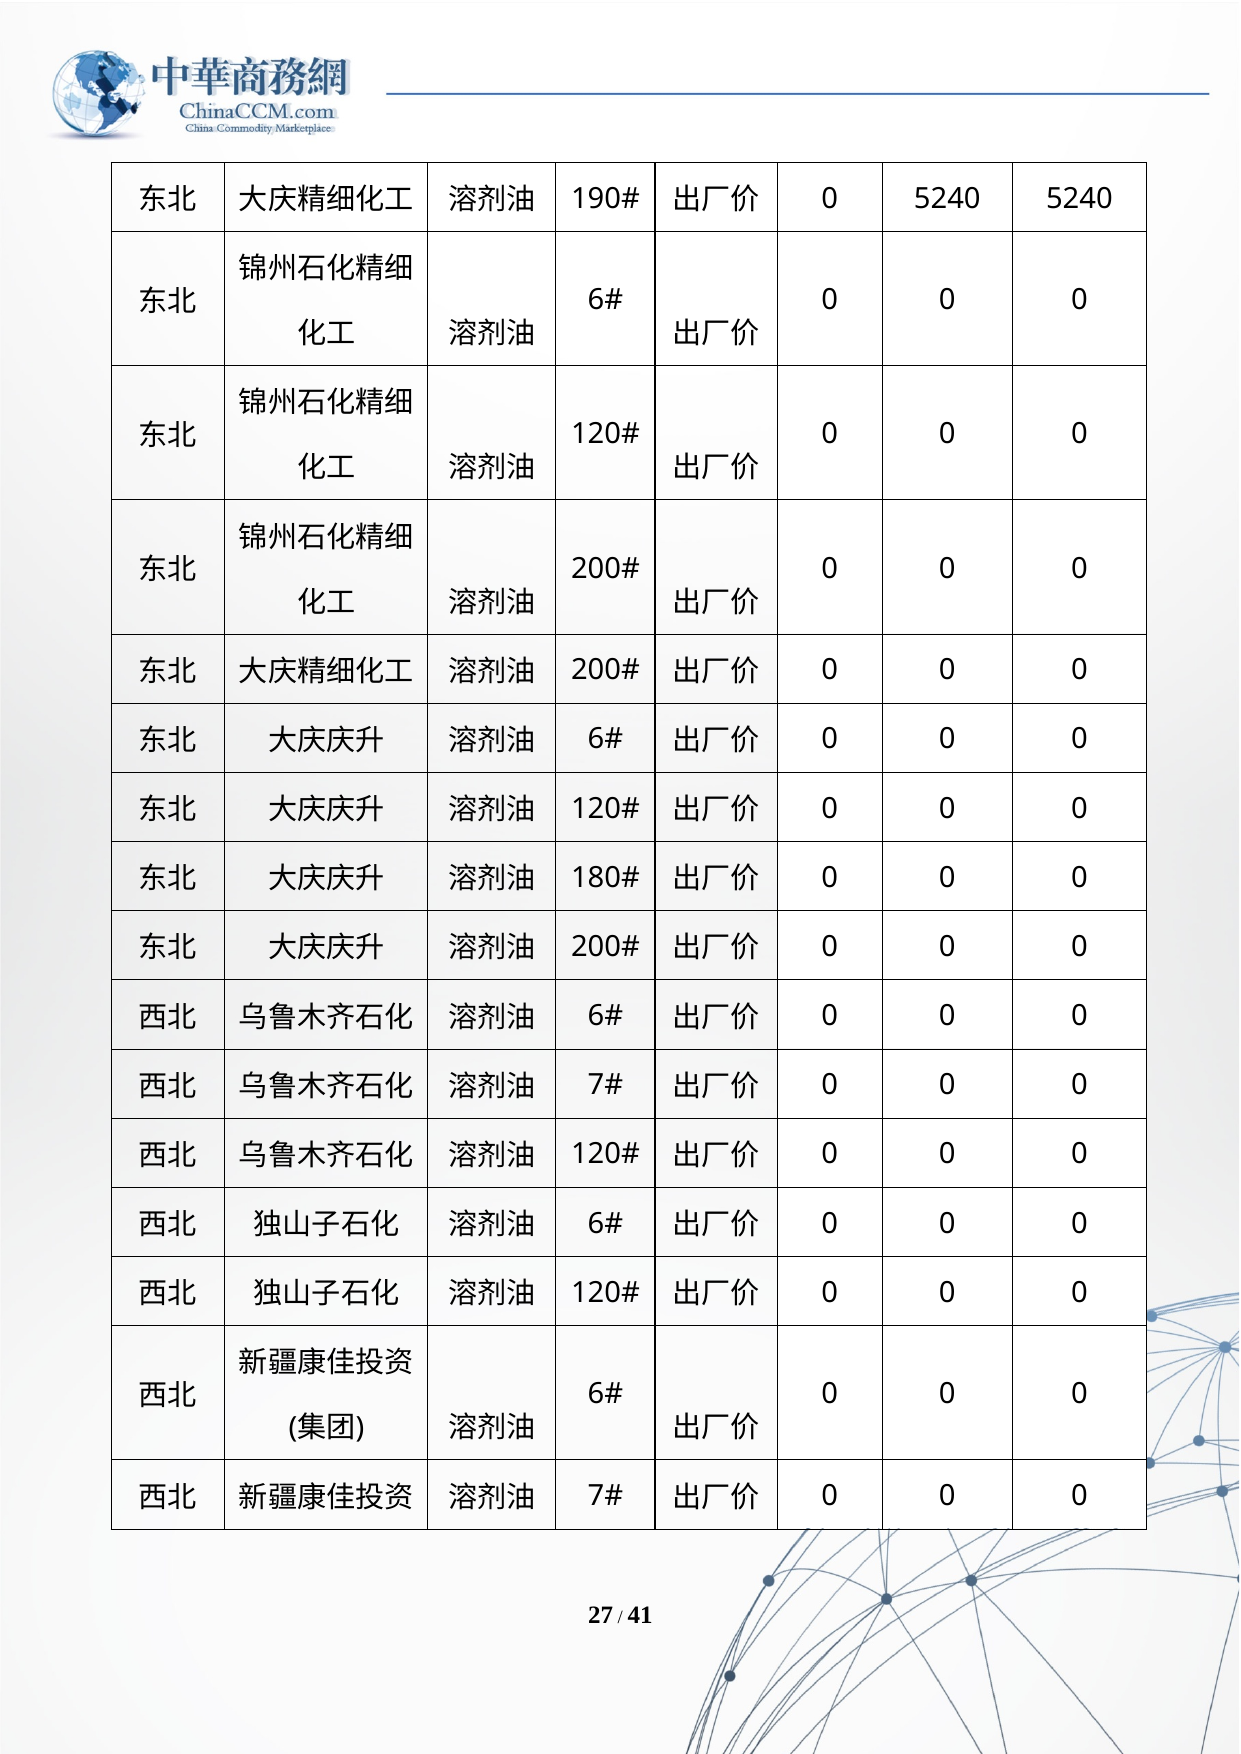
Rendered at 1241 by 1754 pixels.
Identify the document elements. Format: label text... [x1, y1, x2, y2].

table_cell 0 [778, 163, 882, 231]
table_cell 东北 [112, 635, 224, 703]
table_cell 0 [778, 635, 882, 703]
table_cell 6# [556, 232, 654, 365]
table_cell 0 [883, 1460, 1012, 1528]
table_cell 溶剂油 [428, 1460, 555, 1528]
table_cell 6# [556, 980, 654, 1048]
table_cell 0 [778, 773, 882, 841]
table_cell 溶剂油 [428, 911, 555, 979]
table_cell 出厂价 [656, 1326, 777, 1459]
table_cell 溶剂油 [428, 232, 555, 365]
table_cell 0 [883, 635, 1012, 703]
table_cell 大庆庆升 [225, 842, 427, 910]
table_cell 溶剂油 [428, 163, 555, 231]
table_cell 溶剂油 [428, 1326, 555, 1459]
table_cell 0 [778, 1257, 882, 1325]
table_cell 0 [883, 1326, 1012, 1459]
table_cell 出厂价 [656, 773, 777, 841]
table_cell 溶剂油 [428, 704, 555, 772]
table_cell 0 [883, 704, 1012, 772]
table_cell 0 [778, 911, 882, 979]
table_cell 溶剂油 [428, 1188, 555, 1256]
table_cell 200# [556, 911, 654, 979]
table_cell 溶剂油 [428, 842, 555, 910]
table_cell 0 [1013, 1460, 1146, 1528]
table_cell 0 [883, 366, 1012, 499]
table_cell 溶剂油 [428, 366, 555, 499]
table_cell 出厂价 [656, 911, 777, 979]
table_cell 0 [883, 773, 1012, 841]
table_cell 0 [778, 232, 882, 365]
table_cell 0 [883, 500, 1012, 633]
table_cell 0 [883, 1188, 1012, 1256]
table_cell 溶剂油 [428, 635, 555, 703]
table_cell 东北 [112, 232, 224, 365]
table_cell 大庆庆升 [225, 773, 427, 841]
table_cell 东北 [112, 500, 224, 633]
table_cell 出厂价 [656, 842, 777, 910]
table_cell 出厂价 [656, 163, 777, 231]
table_cell 0 [883, 1050, 1012, 1118]
table_cell 出厂价 [656, 704, 777, 772]
table_cell 5240 [1013, 163, 1146, 231]
table_cell 0 [1013, 980, 1146, 1048]
table_cell 东北 [112, 773, 224, 841]
table_cell 东北 [112, 704, 224, 772]
table_cell 溶剂油 [428, 980, 555, 1048]
table_cell 0 [778, 1326, 882, 1459]
table_cell 新疆康佳投资(集团) [225, 1460, 427, 1528]
table_cell 乌鲁木齐石化 [225, 980, 427, 1048]
table_cell 200# [556, 500, 654, 633]
table_cell 出厂价 [656, 366, 777, 499]
table_cell 东北 [112, 366, 224, 499]
table_cell 0 [1013, 366, 1146, 499]
table_cell 0 [778, 1050, 882, 1118]
table_cell 西北 [112, 1257, 224, 1325]
table_cell 180# [556, 842, 654, 910]
table_cell 7# [556, 1460, 654, 1528]
table_cell 120# [556, 1119, 654, 1187]
table_cell 0 [883, 842, 1012, 910]
table_cell 出厂价 [656, 635, 777, 703]
table_cell 0 [1013, 635, 1146, 703]
table_cell 0 [883, 911, 1012, 979]
table_cell 独山子石化 [225, 1188, 427, 1256]
table_cell 190# [556, 163, 654, 231]
table_cell 0 [1013, 773, 1146, 841]
table_cell 西北 [112, 1050, 224, 1118]
table_cell 大庆精细化工 [225, 635, 427, 703]
table_cell 乌鲁木齐石化 [225, 1050, 427, 1118]
table_cell 溶剂油 [428, 500, 555, 633]
table_cell 溶剂油 [428, 773, 555, 841]
table_cell 120# [556, 773, 654, 841]
table_cell 120# [556, 366, 654, 499]
picture [0, 2, 1240, 1754]
table_cell 溶剂油 [428, 1257, 555, 1325]
table_cell 0 [1013, 1188, 1146, 1256]
table_cell 0 [1013, 232, 1146, 365]
table_cell 溶剂油 [428, 1050, 555, 1118]
table_cell 出厂价 [656, 1050, 777, 1118]
table_cell 出厂价 [656, 980, 777, 1048]
table_cell 锦州石化精细化工 [225, 500, 427, 633]
table_cell 0 [1013, 911, 1146, 979]
table_cell 西北 [112, 1326, 224, 1459]
table_cell 出厂价 [656, 1188, 777, 1256]
table_cell 乌鲁木齐石化 [225, 1119, 427, 1187]
table_cell 大庆精细化工 [225, 163, 427, 231]
table_cell 西北 [112, 1119, 224, 1187]
table_cell 出厂价 [656, 1257, 777, 1325]
table_cell 独山子石化 [225, 1257, 427, 1325]
table_cell 0 [778, 704, 882, 772]
table_cell 出厂价 [656, 1119, 777, 1187]
table_cell 0 [1013, 1050, 1146, 1118]
table_cell 0 [883, 1119, 1012, 1187]
table_cell 溶剂油 [428, 1119, 555, 1187]
table_cell 6# [556, 1326, 654, 1459]
table_cell 0 [778, 500, 882, 633]
table_cell 西北 [112, 1188, 224, 1256]
table_cell 西北 [112, 1460, 224, 1528]
table_cell 200# [556, 635, 654, 703]
table_cell 新疆康佳投资(集团) [225, 1326, 427, 1459]
table_cell 东北 [112, 163, 224, 231]
table_cell 0 [778, 366, 882, 499]
table_cell 0 [1013, 1257, 1146, 1325]
table_cell 0 [883, 232, 1012, 365]
table_cell 大庆庆升 [225, 911, 427, 979]
table_cell 0 [1013, 500, 1146, 633]
table_cell 120# [556, 1257, 654, 1325]
table_cell 5240 [883, 163, 1012, 231]
table_cell 7# [556, 1050, 654, 1118]
table_cell 0 [1013, 1119, 1146, 1187]
table_cell 东北 [112, 842, 224, 910]
table_cell 0 [778, 1460, 882, 1528]
table_cell 0 [1013, 1326, 1146, 1459]
table_cell 6# [556, 1188, 654, 1256]
table_cell 0 [883, 980, 1012, 1048]
table_cell 出厂价 [656, 500, 777, 633]
table_cell 出厂价 [656, 1460, 777, 1528]
table_cell 6# [556, 704, 654, 772]
table_cell 0 [1013, 704, 1146, 772]
table_cell 西北 [112, 980, 224, 1048]
table_cell 0 [778, 1119, 882, 1187]
table_cell 0 [1013, 842, 1146, 910]
table_cell 锦州石化精细化工 [225, 232, 427, 365]
table_cell 锦州石化精细化工 [225, 366, 427, 499]
table_cell 0 [778, 980, 882, 1048]
table_cell 大庆庆升 [225, 704, 427, 772]
table_cell 0 [778, 1188, 882, 1256]
table_cell 出厂价 [656, 232, 777, 365]
table_cell 0 [778, 842, 882, 910]
table_cell 0 [883, 1257, 1012, 1325]
table_cell 东北 [112, 911, 224, 979]
